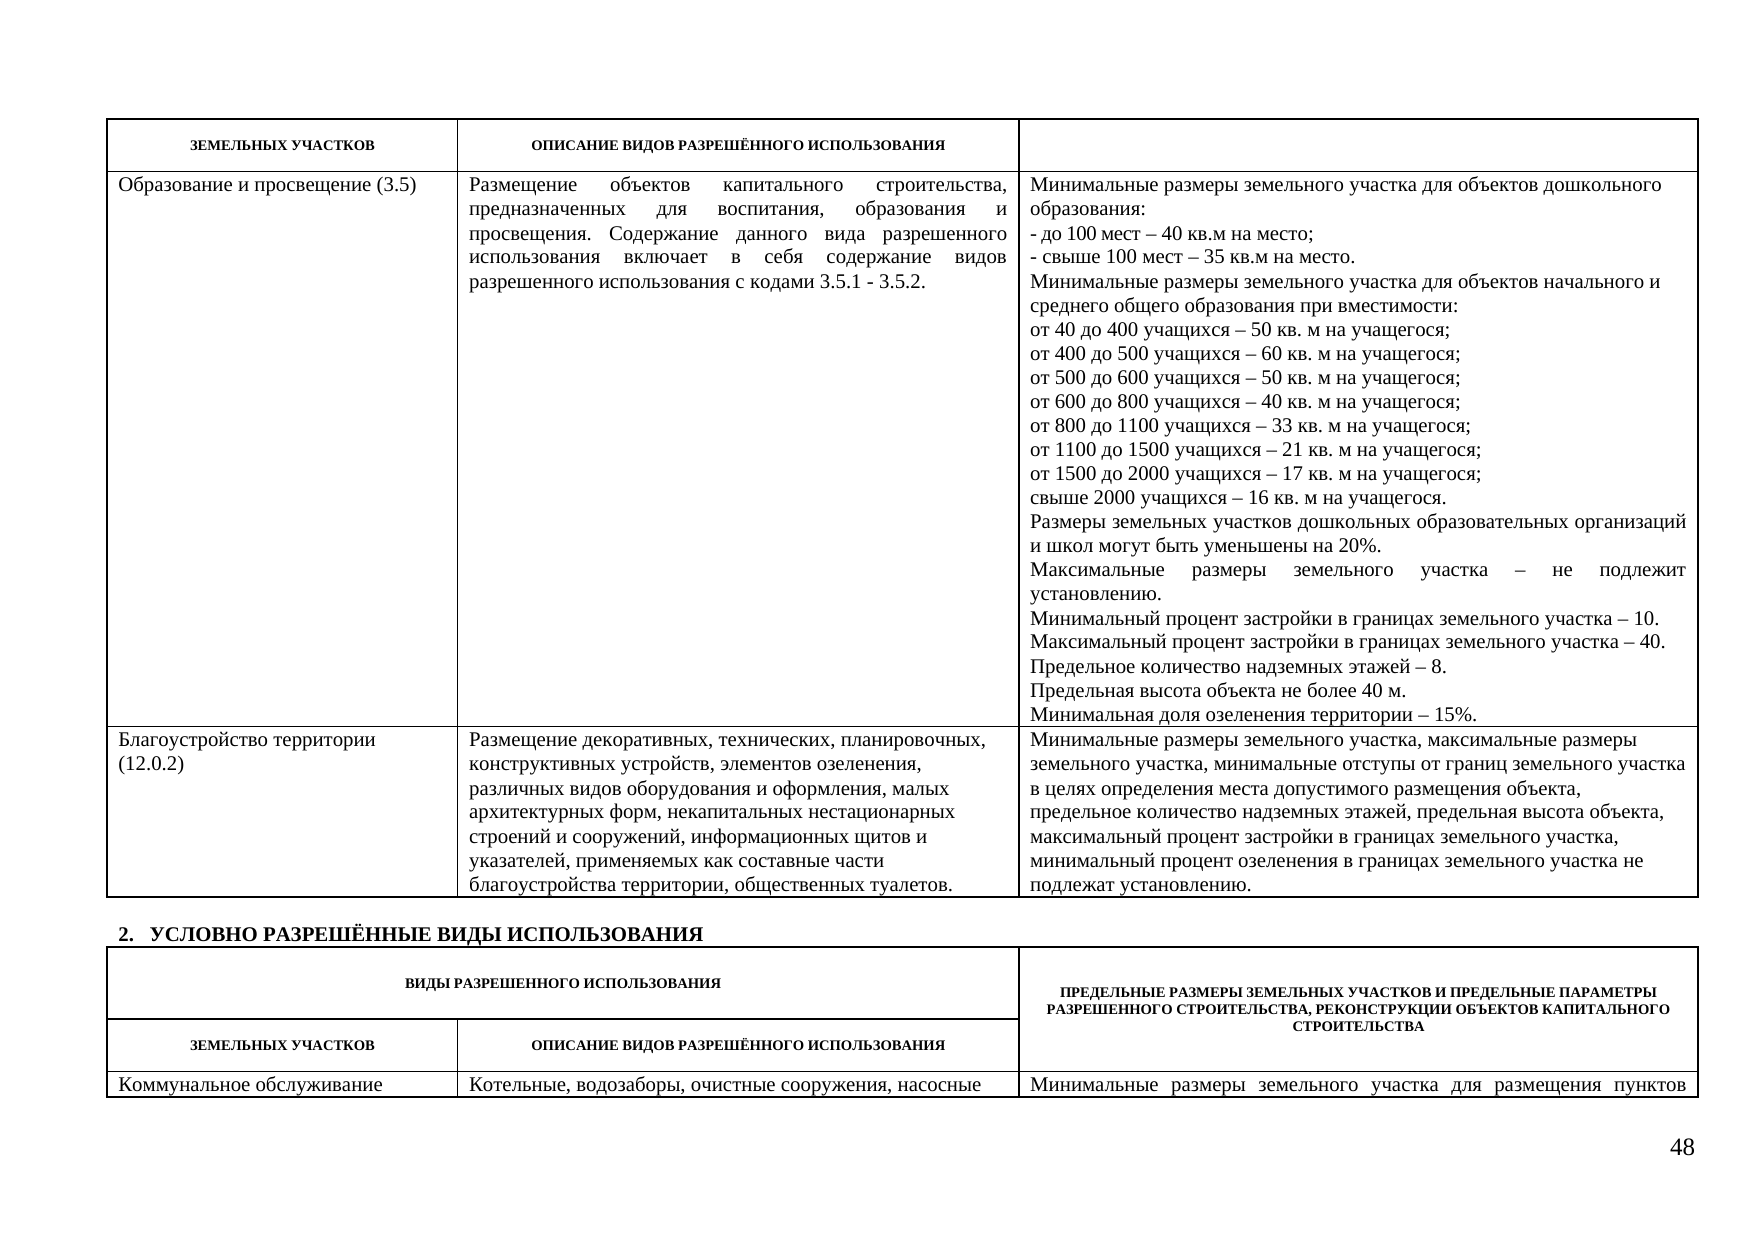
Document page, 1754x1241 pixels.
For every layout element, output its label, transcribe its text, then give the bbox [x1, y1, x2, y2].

table_cell Образование и просвещение (3.5) [108, 172, 457, 726]
table_cell Минимальные размеры земельного участка для объектов дошкольного образования: - до 100 мест – 40 кв.м на место; - свыше 100 мест – 35 кв.м на место. Минимальные размеры земельного участка для объектов начального и среднего общего образования при вместимости: от 40 до 400 учащихся – 50 кв. м на учащегося; от 400 до 500 учащихся – 60 кв. м на учащегося; от 500 до 600 учащихся – 50 кв. м на учащегося; от 600 до 800 учащихся – 40 кв. м на учащегося; от 800 до 1100 учащихся – 33 кв. м на учащегося; от 1100 до 1500 учащихся – 21 кв. м на учащегося; от 1500 до 2000 учащихся – 17 кв. м на учащегося; свыше 2000 учащихся – 16 кв. м на учащегося. Размеры земельных участков дошкольных образовательных организаций и школ могут быть уменьшены на 20%. Максимальные размеры земельного участка – не подлежит установлению. Минимальный процент застройки в границах земельного участка – 10. Максимальный процент застройки в границах земельного участка – 40. Предельное количество надземных этажей – 8. Предельная высота объекта не более 40 м. Минимальная доля озеленения территории – 15%. [1020, 172, 1697, 726]
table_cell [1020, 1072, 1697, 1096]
table_cell ЗЕМЕЛЬНЫХ УЧАСТКОВ [108, 1020, 457, 1071]
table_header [1020, 120, 1697, 171]
table_cell Благоустройство территории (12.0.2) [108, 727, 457, 896]
table_header ПРЕДЕЛЬНЫЕ РАЗМЕРЫ ЗЕМЕЛЬНЫХ УЧАСТКОВ И ПРЕДЕЛЬНЫЕ ПАРАМЕТРЫ РАЗРЕШЕННОГО СТРОИТЕЛЬСТВА, РЕКОНСТРУКЦИИ ОБЪЕКТОВ КАПИТАЛЬНОГО СТРОИТЕЛЬСТВА [1020, 948, 1697, 1071]
table_cell ОПИСАНИЕ ВИДОВ РАЗРЕШЁННОГО ИСПОЛЬЗОВАНИЯ [458, 120, 1018, 171]
table_cell Размещение объектов капитального строительства, предназначенных для воспитания, образования и просвещения. Содержание данного вида разрешенного использования включает в себя содержание видов разрешенного использования с кодами 3.5.1 - 3.5.2. [458, 172, 1018, 726]
table_cell ОПИСАНИЕ ВИДОВ РАЗРЕШЁННОГО ИСПОЛЬЗОВАНИЯ [458, 1020, 1018, 1071]
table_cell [108, 1072, 457, 1096]
table_cell ЗЕМЕЛЬНЫХ УЧАСТКОВ [108, 120, 457, 171]
text 2. УСЛОВНО РАЗРЕШЁННЫЕ ВИДЫ ИСПОЛЬЗОВАНИЯ [118, 922, 1695, 946]
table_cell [458, 1072, 1018, 1096]
table_cell Размещение декоративных, технических, планировочных, конструктивных устройств, элементов озеленения, различных видов оборудования и оформления, малых архитектурных форм, некапитальных нестационарных строений и сооружений, информационных щитов и указателей, применяемых как составные части благоустройства территории, общественных туалетов. [458, 727, 1018, 896]
table_header ВИДЫ РАЗРЕШЕННОГО ИСПОЛЬЗОВАНИЯ [108, 948, 1018, 1018]
table_cell Минимальные размеры земельного участка, максимальные размеры земельного участка, минимальные отступы от границ земельного участка в целях определения места допустимого размещения объекта, предельное количество надземных этажей, предельная высота объекта, максимальный процент застройки в границах земельного участка, минимальный процент озеленения в границах земельного участка не подлежат установлению. [1020, 727, 1697, 896]
